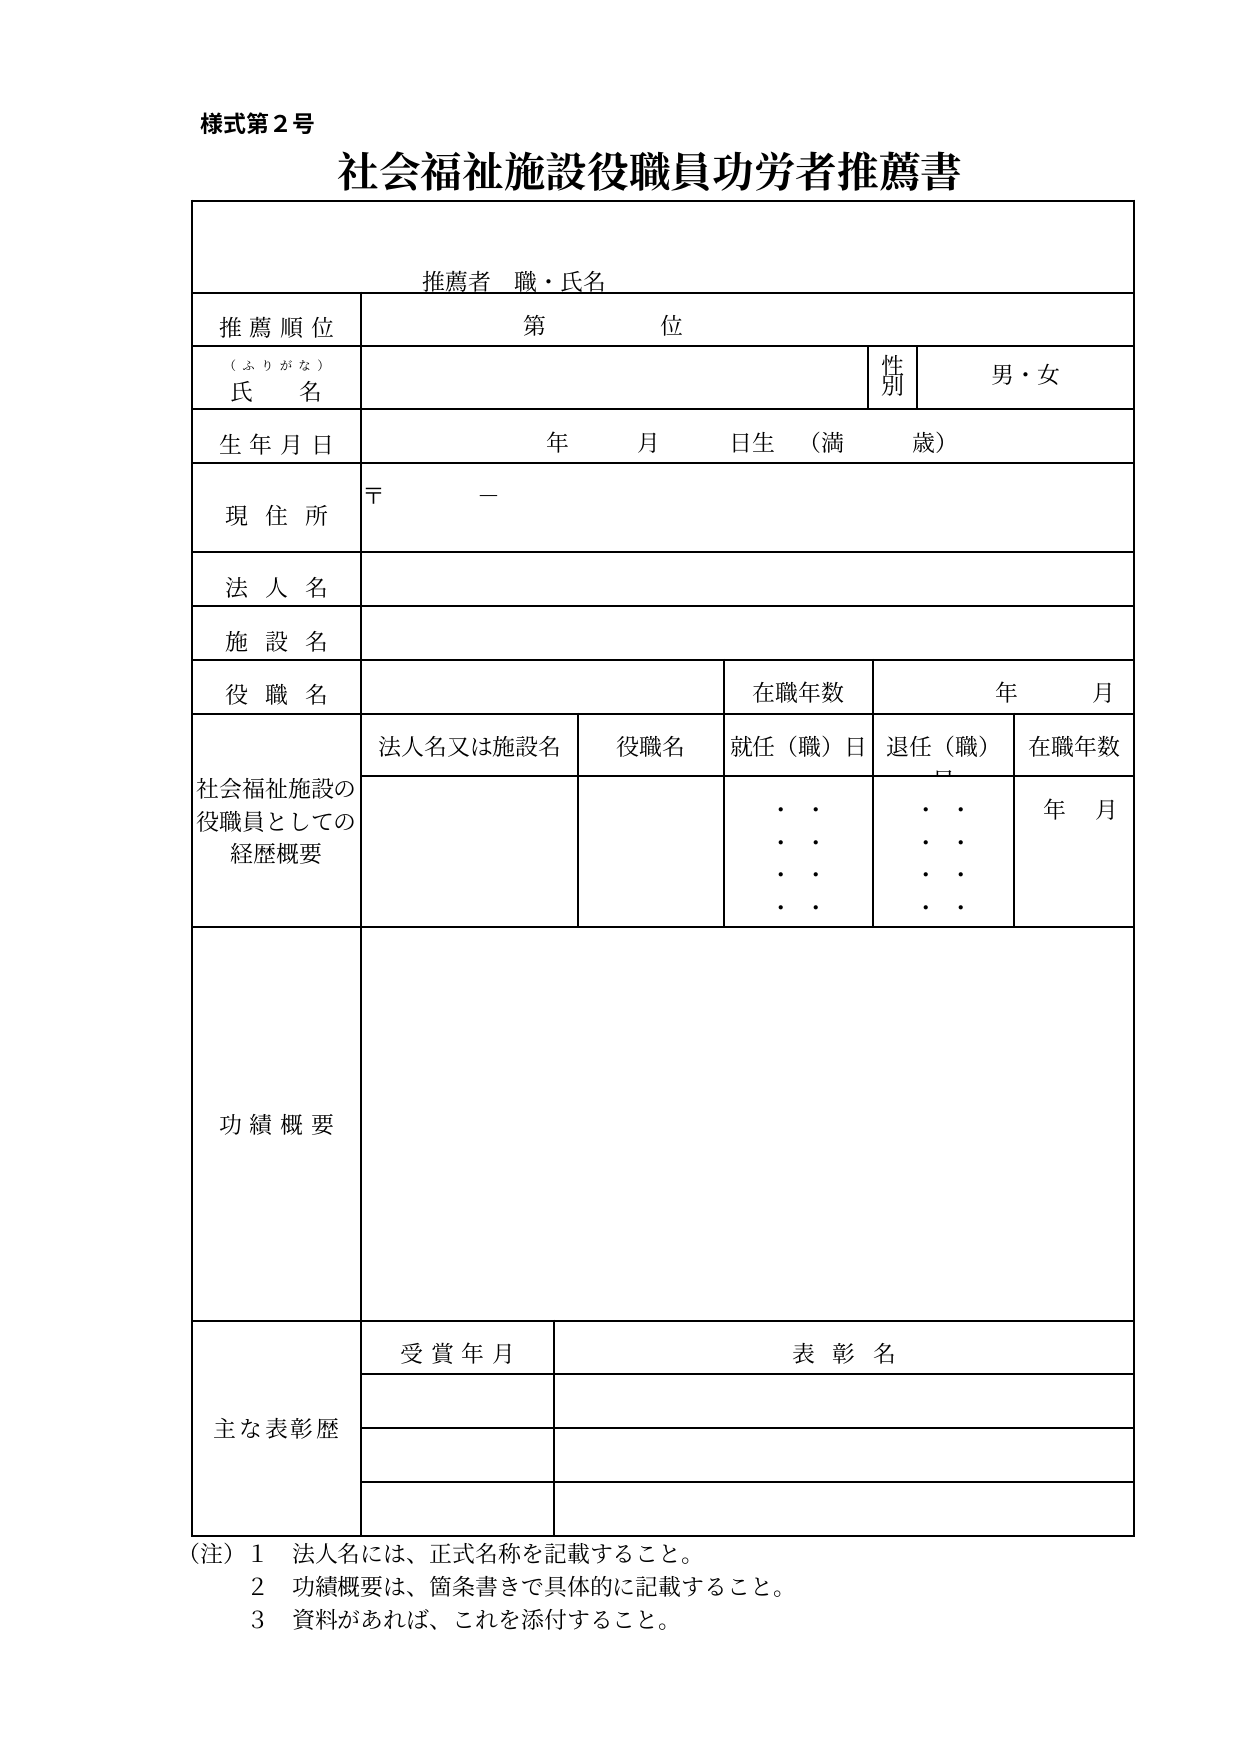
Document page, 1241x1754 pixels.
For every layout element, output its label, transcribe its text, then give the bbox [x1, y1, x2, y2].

table_cell 主な表彰歴 [193, 1322, 360, 1534]
table_cell [362, 347, 867, 408]
table_cell [579, 777, 723, 926]
text ２ 功績概要は、箇条書きで具体的に記載すること。 [177, 1569, 1122, 1602]
text （注）１ 法人名には、正式名称を記載すること。 [177, 1537, 1122, 1569]
table_cell 推薦順位 [193, 294, 360, 345]
table_cell 男・女 [918, 347, 1133, 408]
table_cell ･ ･ ･ ･ ･ ･ ･ ･ [874, 777, 1013, 926]
table_cell （ふりがな） 氏名 [193, 347, 360, 408]
table_cell [362, 777, 577, 926]
table_cell ･ ･ ･ ･ ･ ･ ･ ･ [725, 777, 872, 926]
table_cell [362, 607, 1133, 659]
table_cell [362, 1429, 553, 1481]
table_header 推薦者 職・氏名 [193, 202, 1133, 292]
table_cell 第 位 [362, 294, 1133, 345]
table_cell [362, 661, 723, 712]
table_cell [555, 1375, 1133, 1427]
table_cell 法人名 [193, 553, 360, 605]
table_cell 在職年数 [1015, 715, 1133, 775]
table_cell [362, 928, 1133, 1319]
table_cell 功績概要 [193, 928, 360, 1319]
table_cell 在職年数 [725, 661, 872, 712]
table_cell 年 月 [874, 661, 1133, 712]
table_cell 現住所 [193, 464, 360, 551]
table_cell 施設名 [193, 607, 360, 659]
table_cell [555, 1483, 1133, 1534]
table_cell 役職名 [579, 715, 723, 775]
table_cell 役職名 [193, 661, 360, 712]
table_cell [362, 1375, 553, 1427]
table_cell [362, 1483, 553, 1534]
table_cell 受賞年月 [362, 1322, 553, 1373]
table_cell 退任（職）日 [874, 715, 1013, 775]
subtitle 様式第２号 [177, 106, 1122, 139]
table_cell 社会福祉施設の役職員としての経歴概要 [193, 715, 360, 926]
table_cell 法人名又は施設名 [362, 715, 577, 775]
table_cell 年 月 日生 （満 歳） [362, 410, 1133, 462]
table_cell [362, 553, 1133, 605]
table_cell 性 別 [869, 347, 916, 408]
text ３ 資料があれば、これを添付すること。 [177, 1602, 1122, 1635]
table_cell 生年月日 [193, 410, 360, 462]
table_cell 表彰名 [555, 1322, 1133, 1373]
table_cell 年 月 [1015, 777, 1133, 926]
text 社会福祉施設役職員功労者推薦書 [177, 139, 1122, 199]
table_cell 就任（職）日 [725, 715, 872, 775]
table_cell 〒 － [362, 464, 1133, 551]
table_cell [555, 1429, 1133, 1481]
